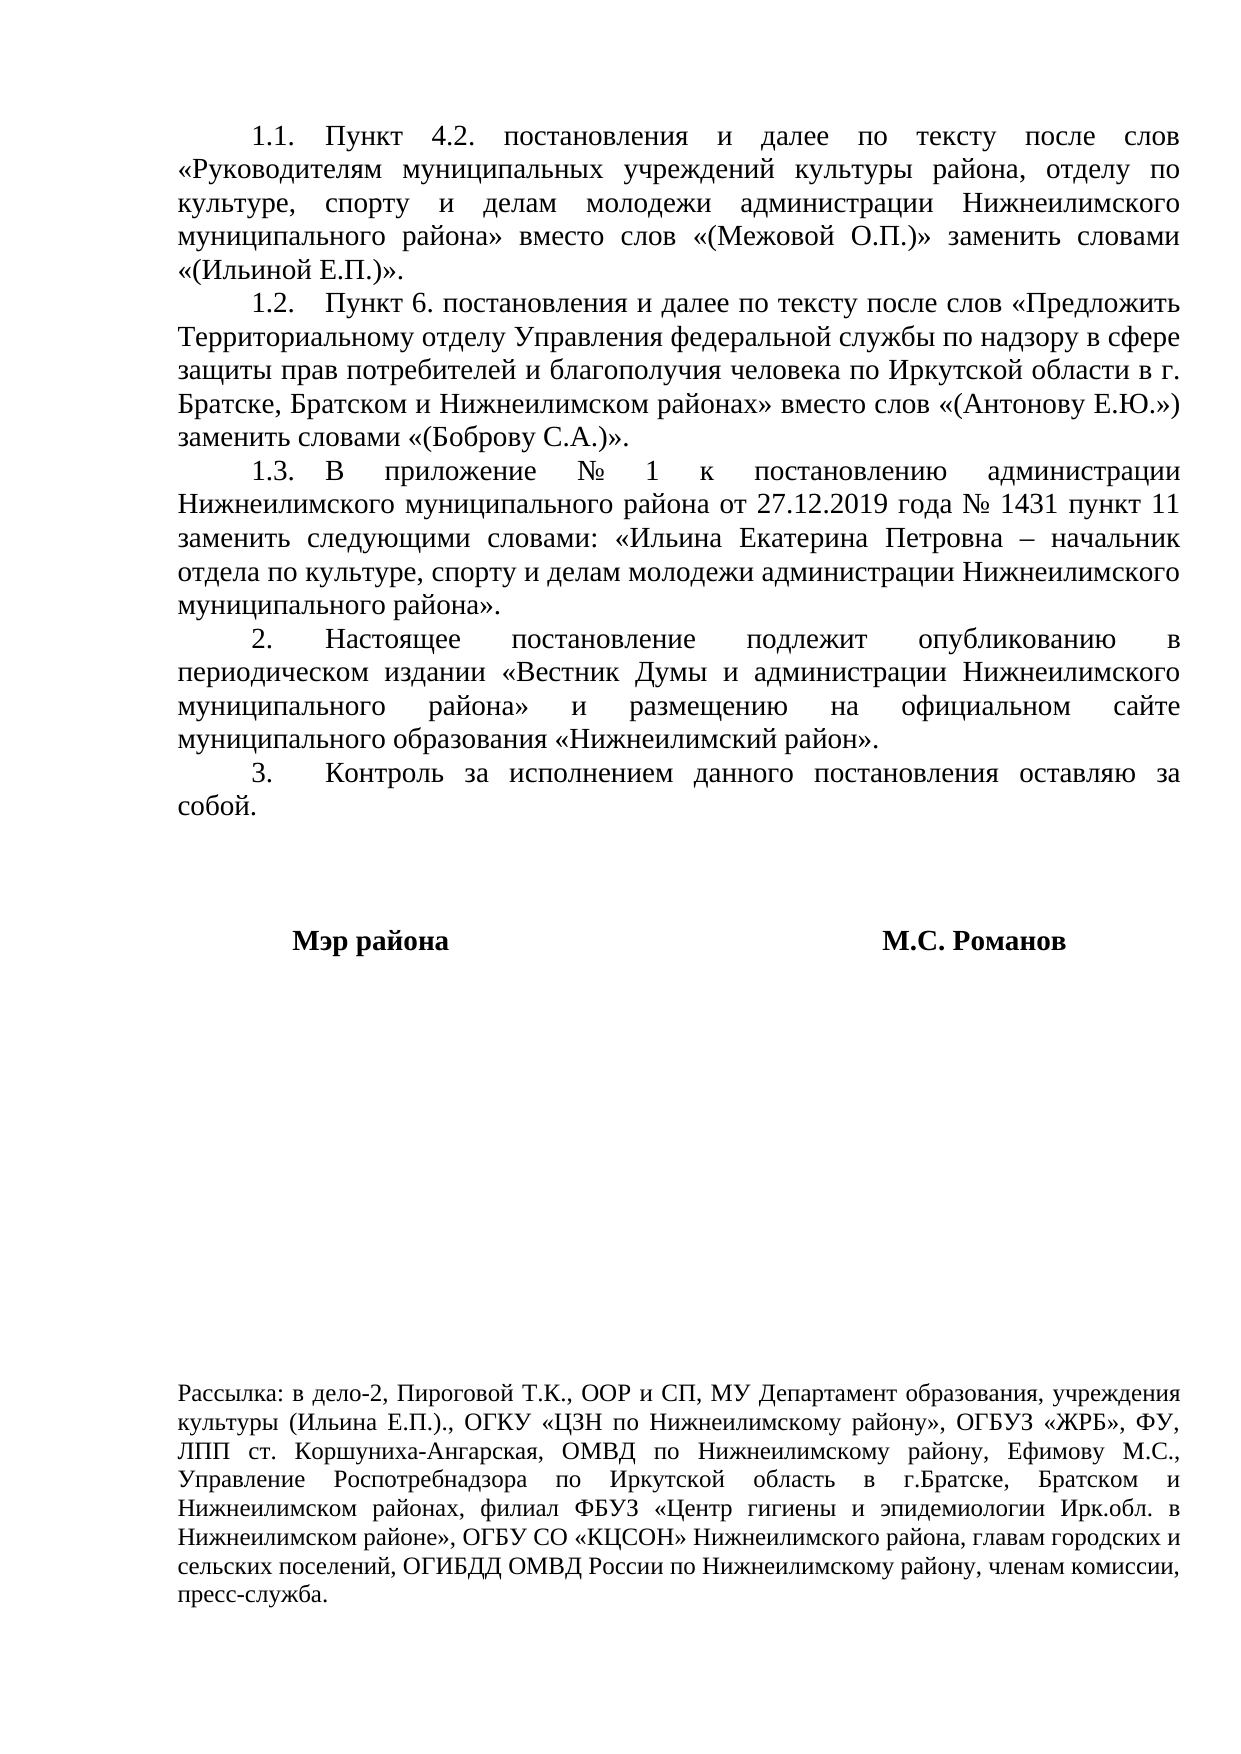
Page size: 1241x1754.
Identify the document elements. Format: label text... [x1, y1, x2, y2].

list Пункт 4.2. постановления и далее по тексту после слов «Руководителям муниципальных учреждений культуры района, отделу по культуре, спорту и делам молодежи администрации Нижнеилимского муниципального района» вместо слов «(Межовой О.П.)» заменить словами «(Ильиной Е.П.)». [177, 118, 1181, 286]
list В приложение № 1 к постановлению администрации Нижнеилимского муниципального района от 27.12.2019 года № 1431 пункт 11 заменить следующими словами: «Ильина Екатерина Петровна – начальник отдела по культуре, спорту и делам молодежи администрации Нижнеилимского муниципального района». [177, 453, 1181, 621]
list Контроль за исполнением данного постановления оставляю за собой. [177, 755, 1181, 822]
list Настоящее постановление подлежит опубликованию в периодическом издании «Вестник Думы и администрации Нижнеилимского муниципального района» и размещению на официальном сайте муниципального образования «Нижнеилимский район». [177, 621, 1181, 755]
list Пункт 6. постановления и далее по тексту после слов «Предложить Территориальному отделу Управления федеральной службы по надзору в сфере защиты прав потребителей и благополучия человека по Иркутской области в г. Братске, Братском и Нижнеилимском районах» вместо слов «(Антонову Е.Ю.») заменить словами «(Боброву С.А.)». [177, 286, 1181, 453]
text Рассылка: в дело-2, Пироговой Т.К., ООР и СП, МУ Департамент образования, учреждения культуры (Ильина Е.П.)., ОГКУ «ЦЗН по Нижнеилимскому району», ОГБУЗ «ЖРБ», ФУ, ЛПП ст. Коршуниха-Ангарская, ОМВД по Нижнеилимскому району, Ефимову М.С., Управление Роспотребнадзора по Иркутской область в г.Братске, Братском и Нижнеилимском районах, филиал ФБУЗ «Центр гигиены и эпидемиологии Ирк.обл. в Нижнеилимском районе», ОГБУ СО «КЦСОН» Нижнеилимского района, главам городских и сельских поселений, ОГИБДД ОМВД России по Нижнеилимскому району, членам комиссии, пресс-служба. [177, 1378, 1181, 1608]
text Мэр района М.С. Романов [177, 923, 1181, 957]
